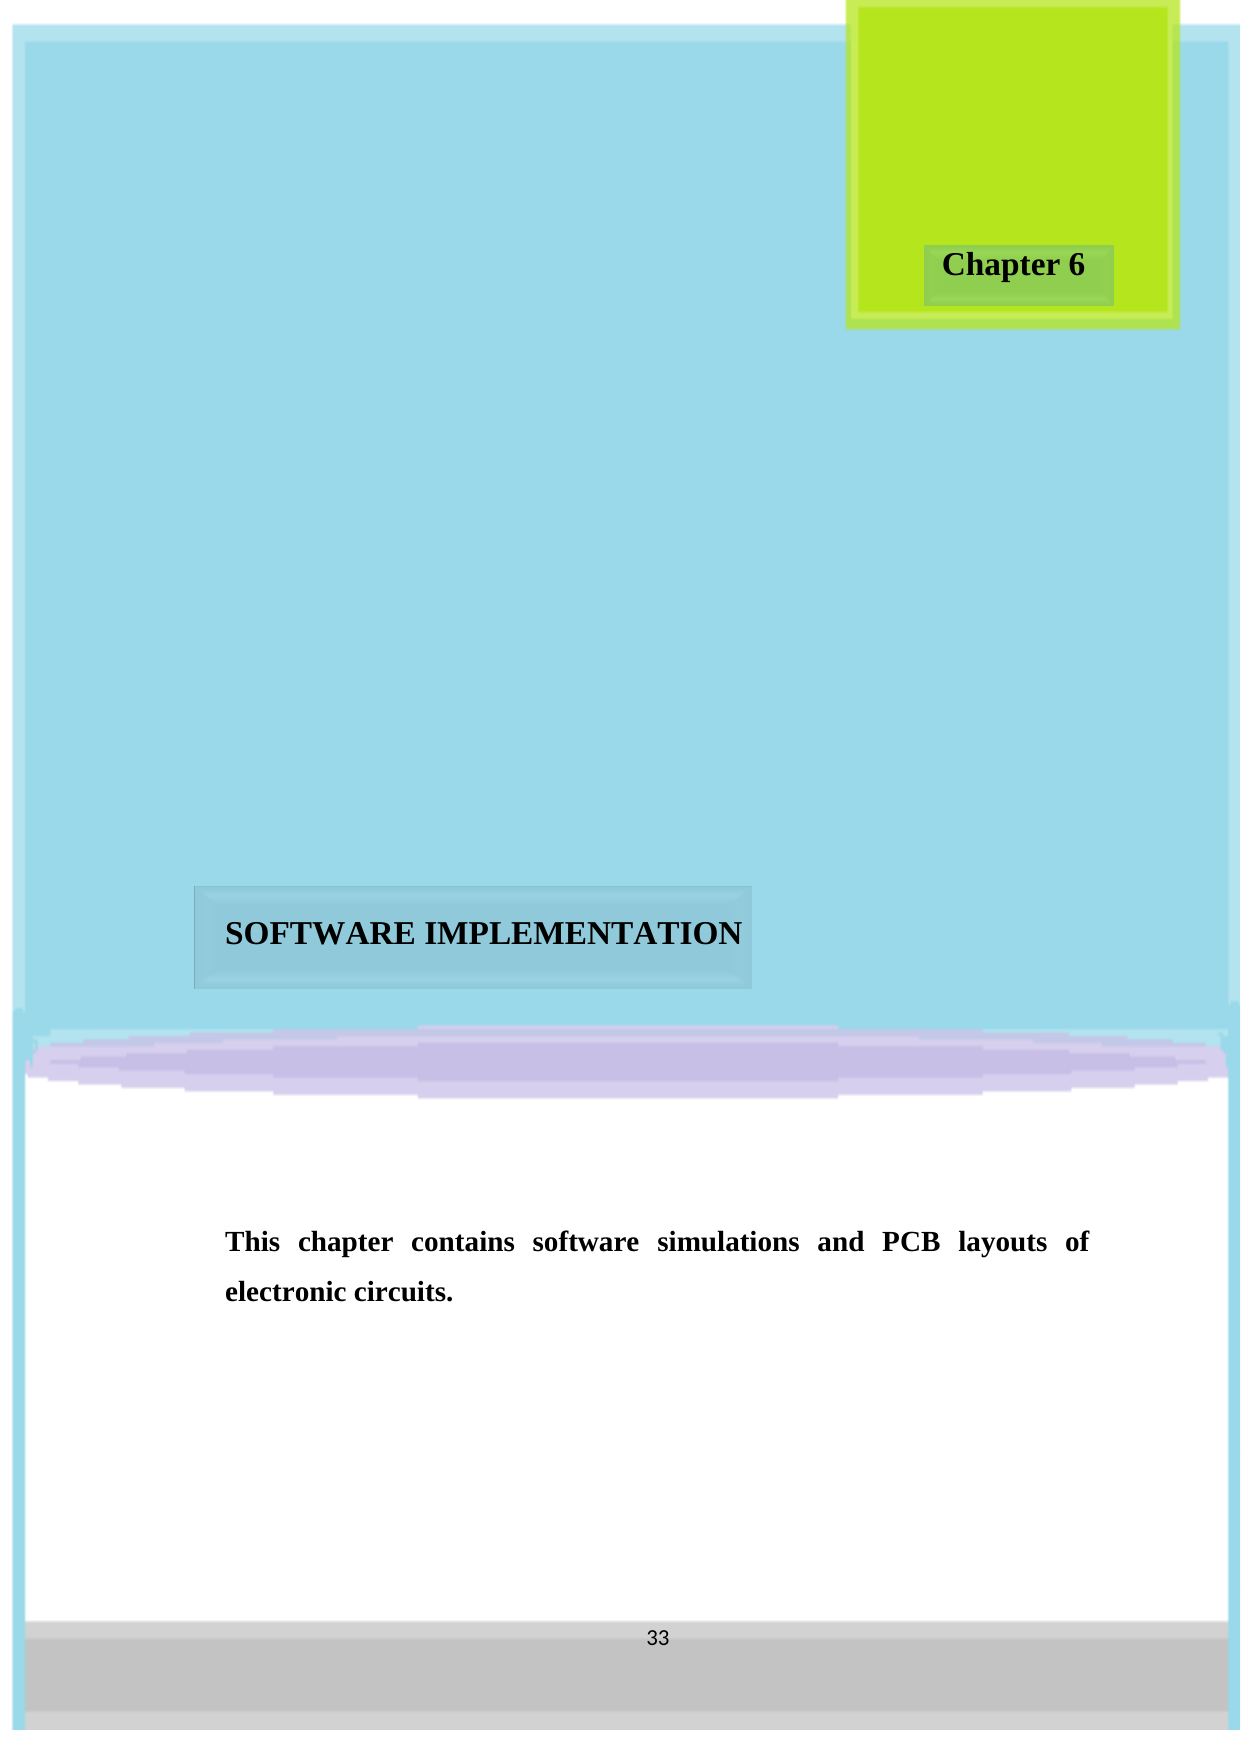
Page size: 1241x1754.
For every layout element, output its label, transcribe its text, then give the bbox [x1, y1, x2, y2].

subtitle Chapter 6 [750, 244, 1090, 282]
picture [0, 0, 1241, 1730]
subtitle SOFTWARE IMPLEMENTATION [225, 913, 1090, 951]
text This chapter contains software simulations and PCB layouts of electronic circuits. [225, 1224, 1090, 1308]
